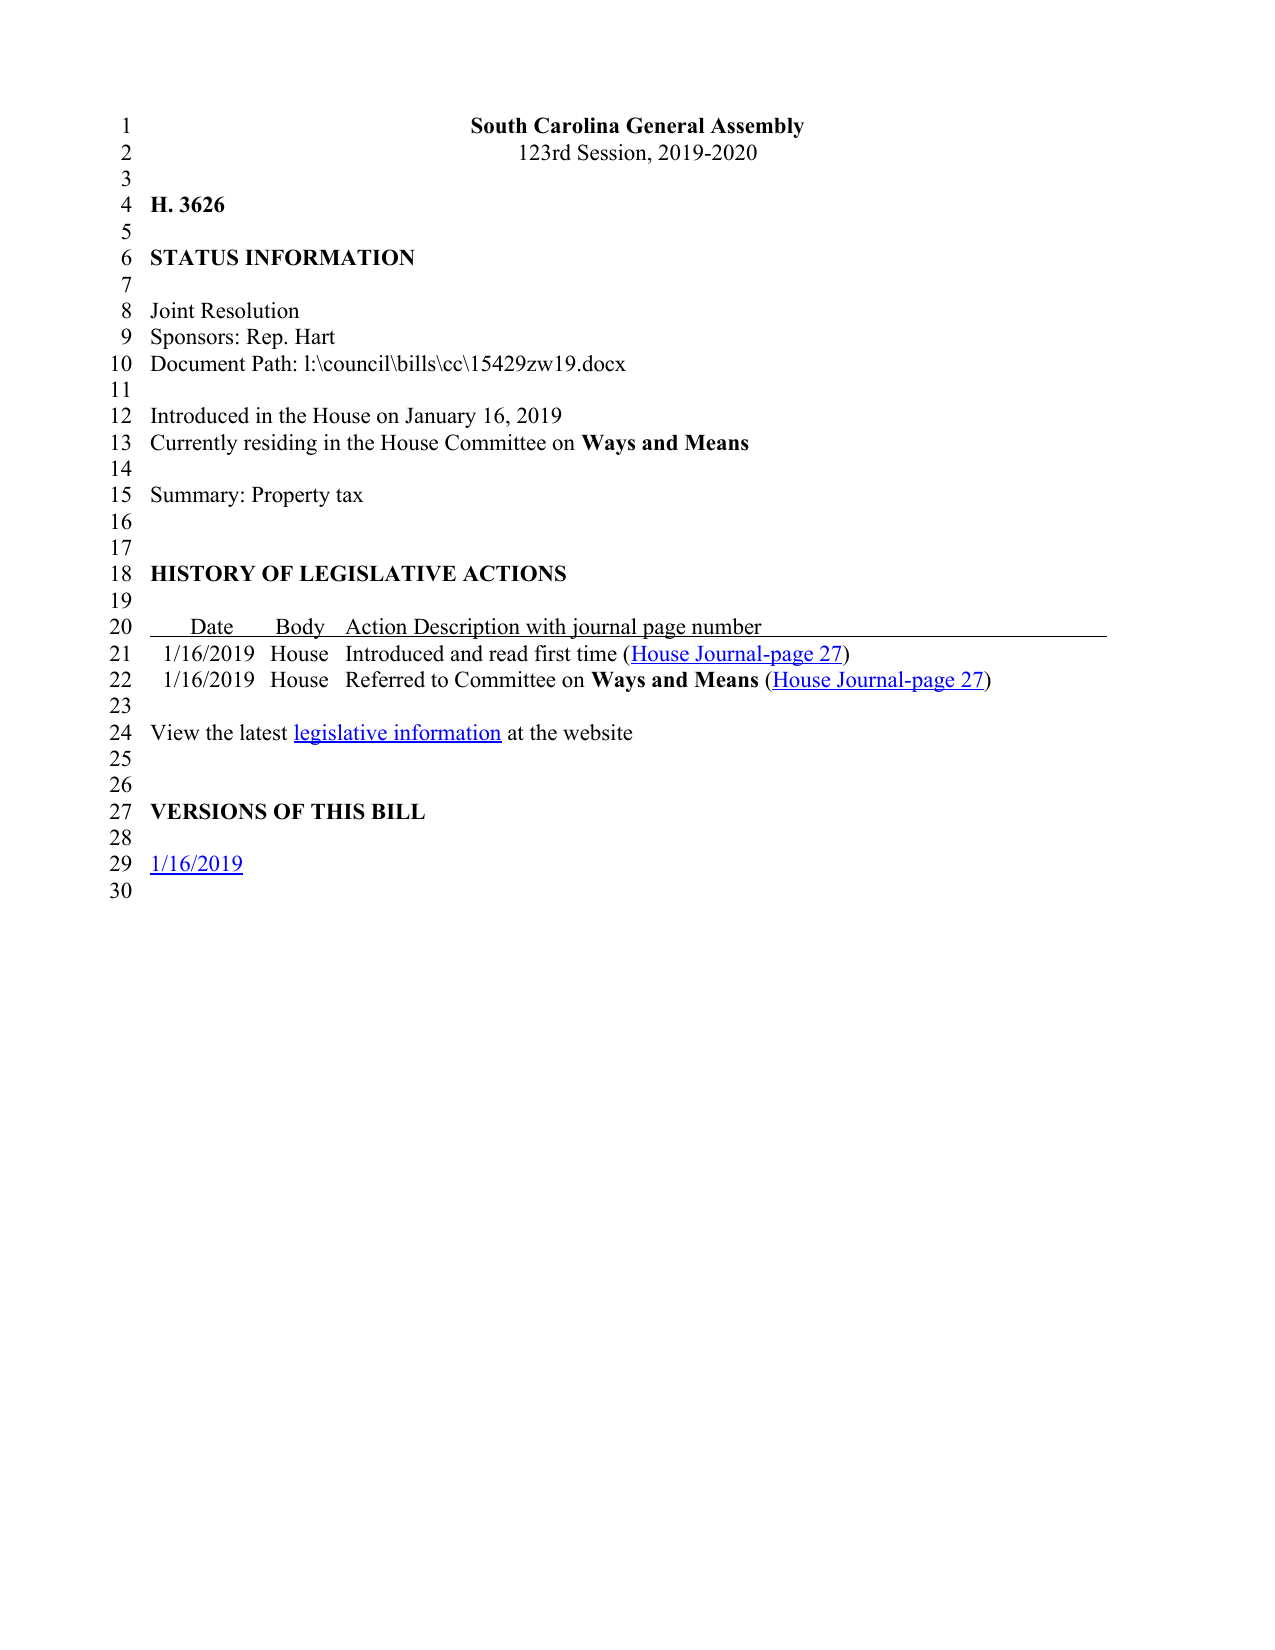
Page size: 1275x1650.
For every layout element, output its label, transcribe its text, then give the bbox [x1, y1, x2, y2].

text Sponsors: Rep. Hart [150, 323, 1125, 350]
text View the latest legislative information at the website [150, 719, 1125, 745]
text STATUS INFORMATION [150, 244, 1125, 271]
text South Carolina General Assembly [150, 112, 1125, 139]
text H. 3626 [150, 192, 1125, 218]
text Date Body Action Description with journal page number [150, 613, 1125, 639]
text Currently residing in the House Committee on Ways and Means [150, 429, 1125, 455]
text HISTORY OF LEGISLATIVE ACTIONS [150, 561, 1125, 587]
text Joint Resolution [150, 297, 1125, 323]
text 123rd Session, 2019-2020 [150, 139, 1125, 165]
text 1/16/2019 House Referred to Committee on Ways and Means (House Journal-page 27) [150, 666, 1125, 692]
text 1/16/2019 [150, 850, 1125, 877]
text Document Path: l:\council\bills\cc\15429zw19.docx [150, 350, 1125, 376]
text VERSIONS OF THIS BILL [150, 798, 1125, 824]
text 1/16/2019 House Introduced and read first time (House Journal-page 27) [150, 639, 1125, 666]
text Introduced in the House on January 16, 2019 [150, 402, 1125, 429]
text Summary: Property tax [150, 481, 1125, 508]
